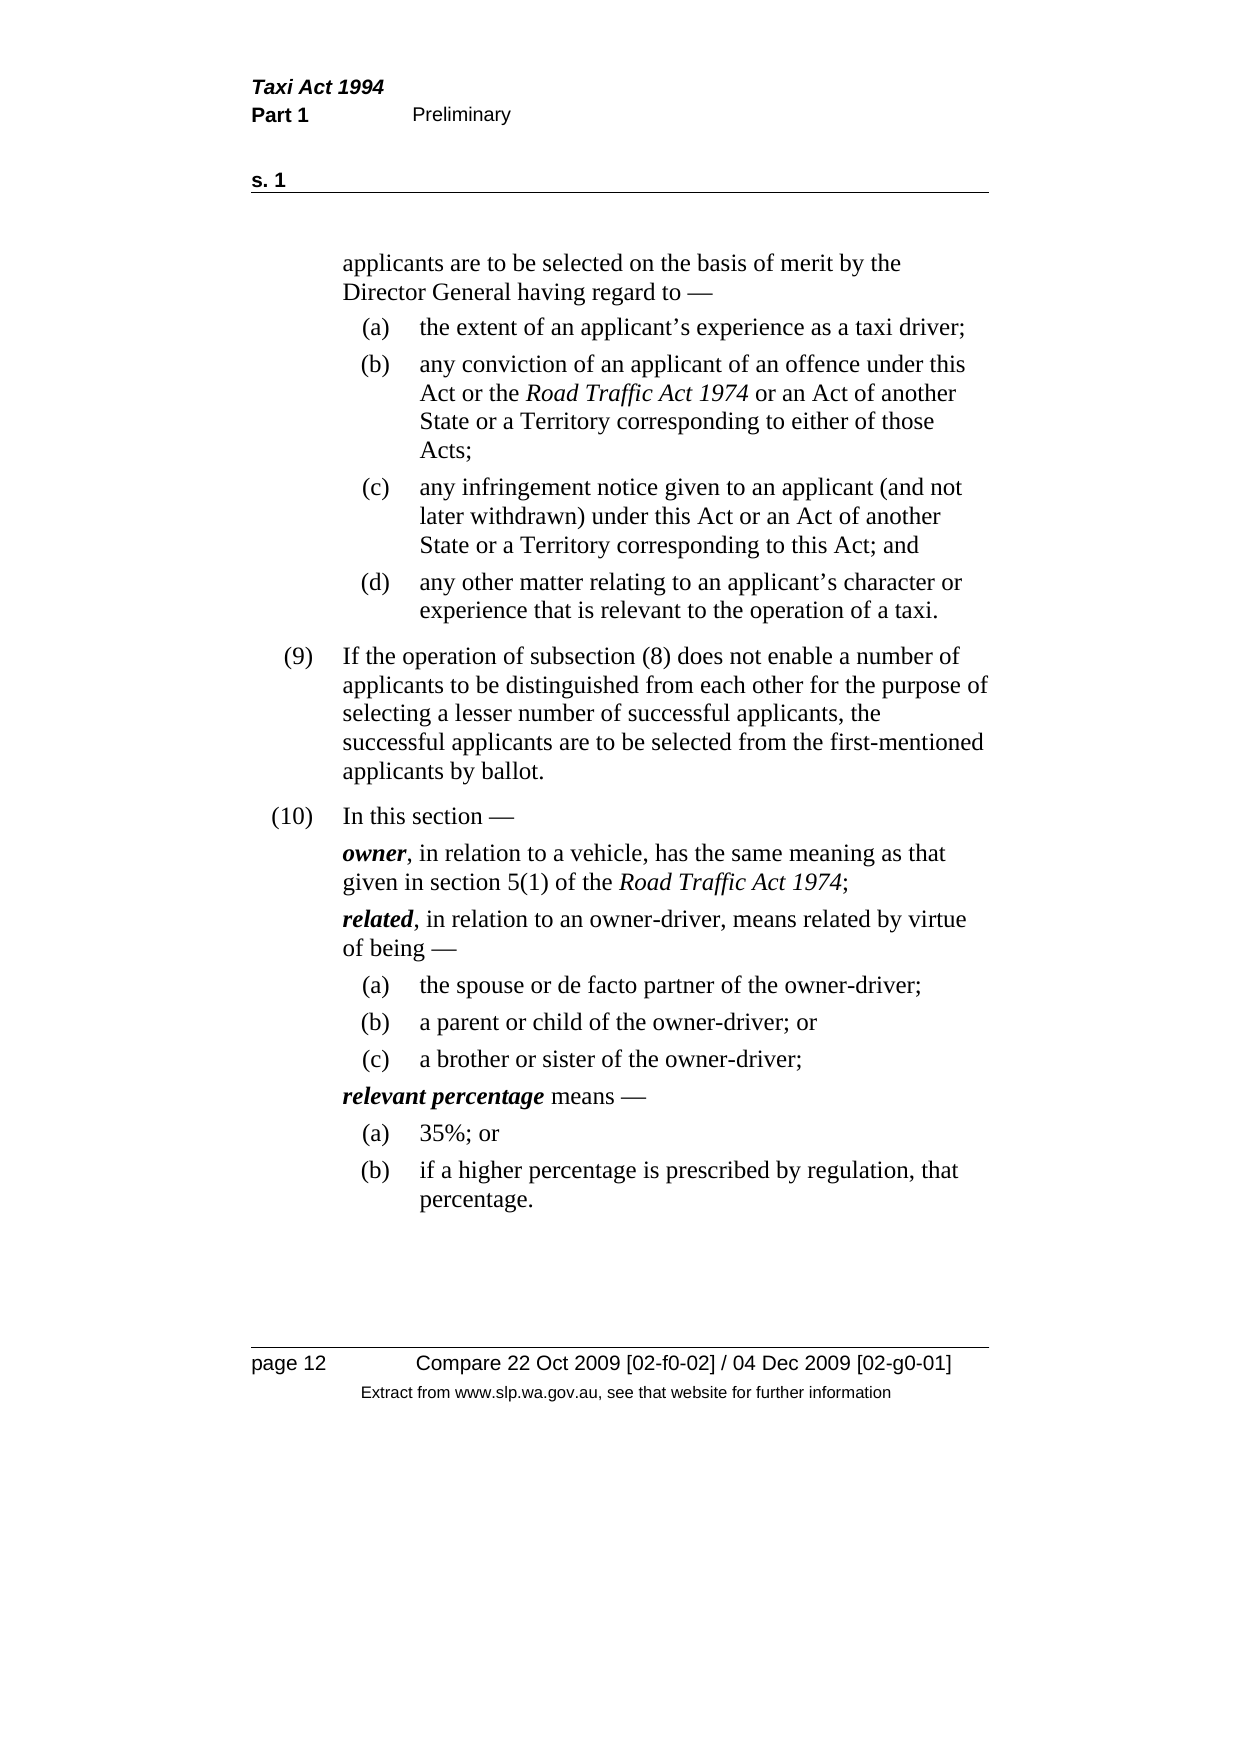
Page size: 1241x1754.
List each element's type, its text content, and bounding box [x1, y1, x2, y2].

text (b) if a higher percentage is prescribed by regulation, that percentage. [251, 1156, 989, 1213]
text (10) In this section — [251, 801, 989, 830]
text (9) If the operation of subsection (8) does not enable a number of applicants to be distinguished from each other for the purpose of selecting a lesser number of successful applicants, the successful applicants are to be selected from the first-mentioned applicants by ballot. [251, 641, 989, 785]
text relevant percentage means — [251, 1081, 989, 1110]
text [251, 248, 989, 306]
text (a) the extent of an applicant’s experience as a taxi driver; [251, 312, 989, 341]
text (d) any other matter relating to an applicant’s character or experience that is relevant to the operation of a taxi. [251, 567, 989, 624]
text (c) a brother or sister of the owner-driver; [251, 1044, 989, 1073]
text (a) the spouse or de facto partner of the owner-driver; [251, 970, 989, 999]
text (a) 35%; or [251, 1118, 989, 1147]
text (c) any infringement notice given to an applicant (and not later withdrawn) under this Act or an Act of another State or a Territory corresponding to this Act; and [251, 472, 989, 558]
text owner, in relation to a vehicle, has the same meaning as that given in section 5(1) of the Road Traffic Act 1974; [251, 838, 989, 896]
text (b) a parent or child of the owner-driver; or [251, 1007, 989, 1036]
text (b) any conviction of an applicant of an offence under this Act or the Road Traffic Act 1974 or an Act of another State or a Territory corresponding to either of those Acts; [251, 349, 989, 464]
text related, in relation to an owner-driver, means related by virtue of being — [251, 904, 989, 962]
